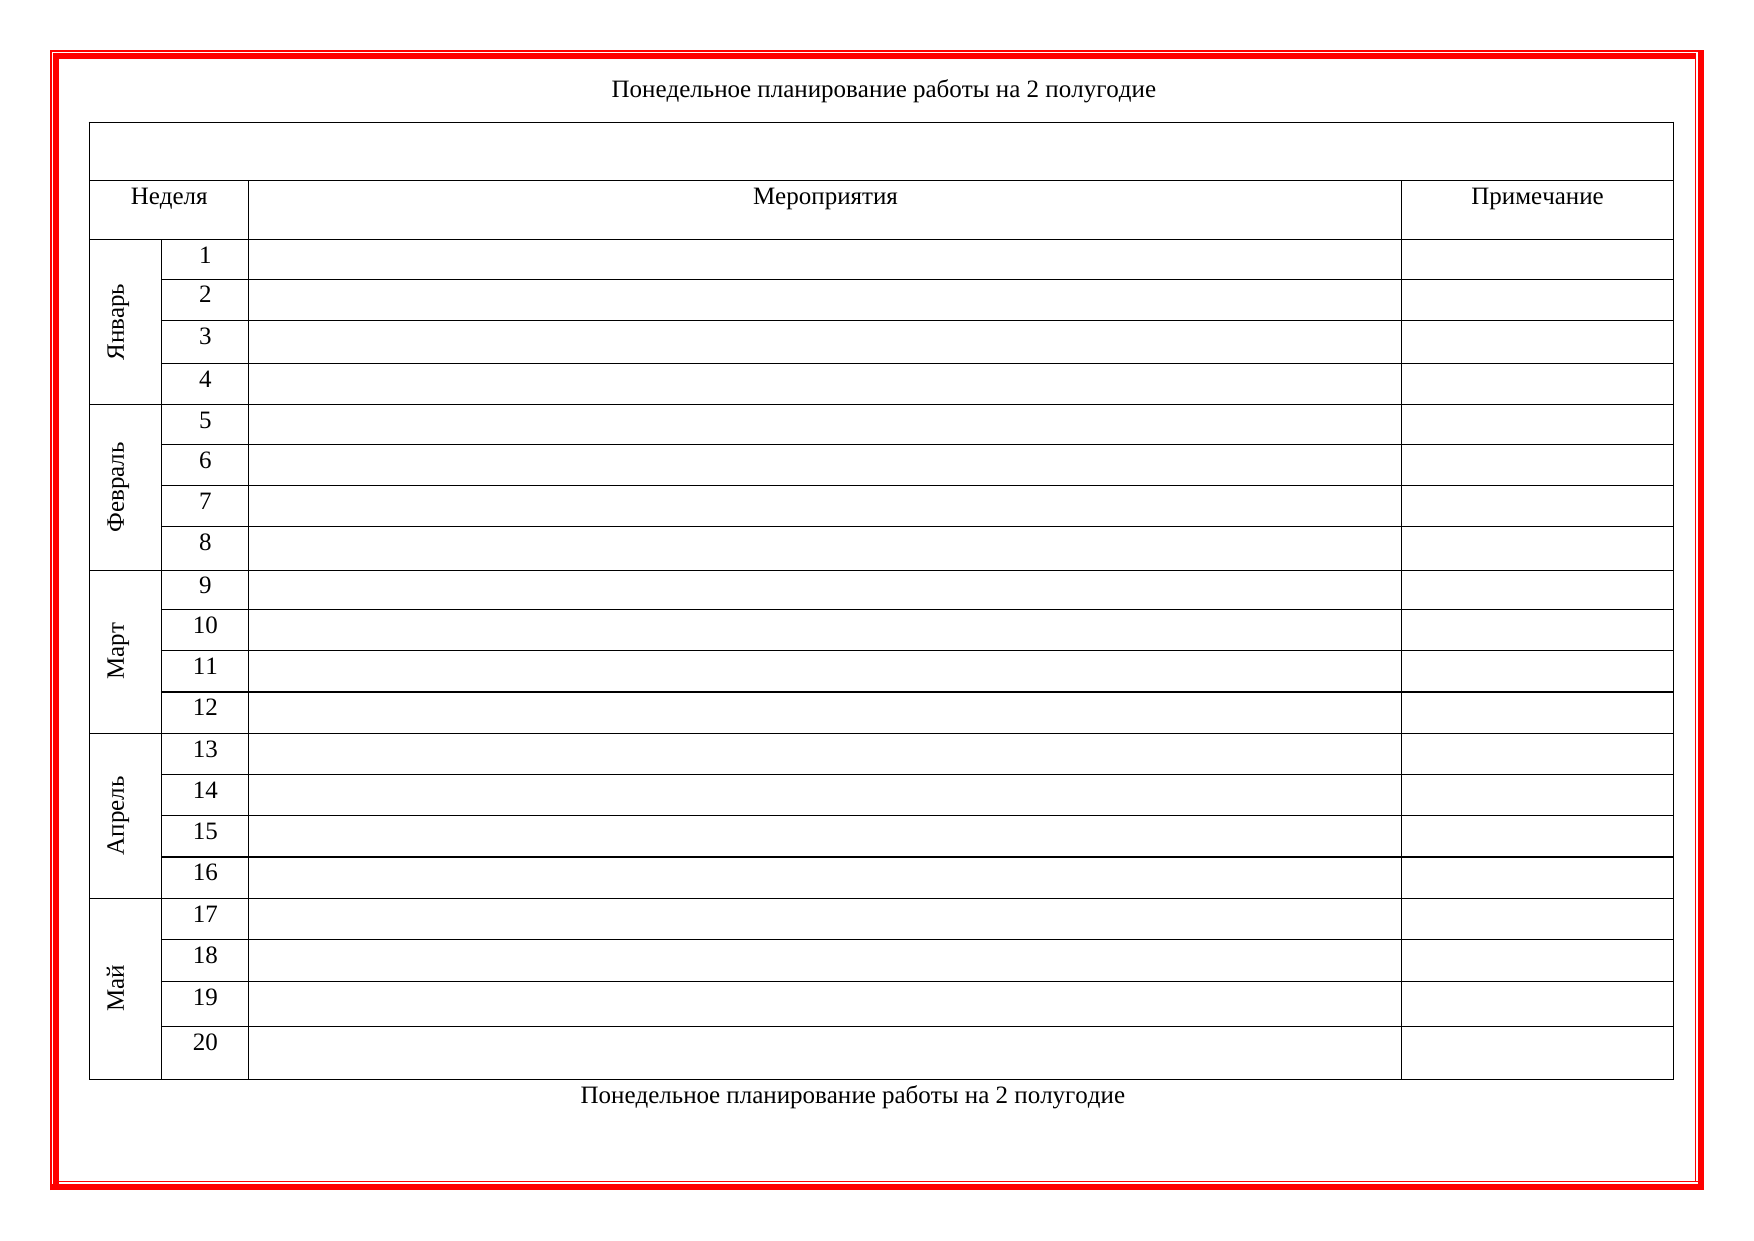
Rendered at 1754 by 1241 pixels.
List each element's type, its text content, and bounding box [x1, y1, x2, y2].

table_cell [249, 1027, 1401, 1079]
table_cell 4 [162, 364, 248, 404]
table_cell [249, 240, 1401, 278]
table_cell [249, 364, 1401, 404]
table_cell 16 [162, 858, 248, 898]
table_cell [249, 486, 1401, 526]
table_cell [1402, 445, 1673, 485]
table_cell [249, 734, 1401, 774]
table_cell [249, 775, 1401, 815]
table_cell [249, 651, 1401, 691]
table_cell Январь [90, 240, 161, 404]
table_cell [1402, 321, 1673, 363]
table_cell [249, 899, 1401, 939]
table_cell [1402, 610, 1673, 650]
table_cell [249, 982, 1401, 1026]
table_cell Февраль [90, 405, 161, 569]
table_cell 12 [162, 693, 248, 733]
table_cell 5 [162, 405, 248, 444]
table_cell [249, 816, 1401, 856]
table_cell 13 [162, 734, 248, 774]
table_cell [1402, 240, 1673, 278]
table_cell 19 [162, 982, 248, 1026]
table_cell Май [90, 899, 161, 1079]
table_cell 2 [162, 280, 248, 320]
table_header [90, 123, 1673, 180]
table_cell Март [90, 571, 161, 733]
table_cell [249, 280, 1401, 320]
table_cell [1402, 1027, 1673, 1079]
table_cell [1402, 982, 1673, 1026]
table_cell Неделя [90, 181, 248, 239]
table_cell [1402, 280, 1673, 320]
table_cell [249, 321, 1401, 363]
table_cell [249, 693, 1401, 733]
table_cell [1402, 816, 1673, 856]
table_cell 17 [162, 899, 248, 939]
table_cell [1402, 775, 1673, 815]
table_cell [1402, 940, 1673, 981]
table_cell [249, 571, 1401, 609]
table_cell 7 [162, 486, 248, 526]
table_cell 14 [162, 775, 248, 815]
table_cell [1402, 571, 1673, 609]
table_cell [1402, 405, 1673, 444]
table_cell [1402, 364, 1673, 404]
table_cell [249, 940, 1401, 981]
table_cell 9 [162, 571, 248, 609]
table_cell 20 [162, 1027, 248, 1079]
table_cell 18 [162, 940, 248, 981]
table_cell 11 [162, 651, 248, 691]
table_cell [1402, 486, 1673, 526]
table_cell [249, 445, 1401, 485]
table_cell 3 [162, 321, 248, 363]
table_cell [1402, 899, 1673, 939]
table_cell 10 [162, 610, 248, 650]
table_cell [1402, 651, 1673, 691]
table_cell 8 [162, 527, 248, 569]
text Понедельное планирование работы на 2 полугодие [89, 74, 1679, 103]
table_cell 1 [162, 240, 248, 278]
table_cell [249, 610, 1401, 650]
text Понедельное планирование работы на 2 полугодие [89, 1080, 1679, 1108]
table_cell [1402, 734, 1673, 774]
table_cell Примечание [1402, 181, 1673, 239]
table_cell [249, 527, 1401, 569]
table_cell [249, 858, 1401, 898]
table_cell [249, 405, 1401, 444]
table_cell 6 [162, 445, 248, 485]
table_cell 15 [162, 816, 248, 856]
table_cell [1402, 527, 1673, 569]
table_cell Апрель [90, 734, 161, 898]
table_cell [1402, 858, 1673, 898]
table_cell Мероприятия [249, 181, 1401, 239]
table_cell [1402, 693, 1673, 733]
